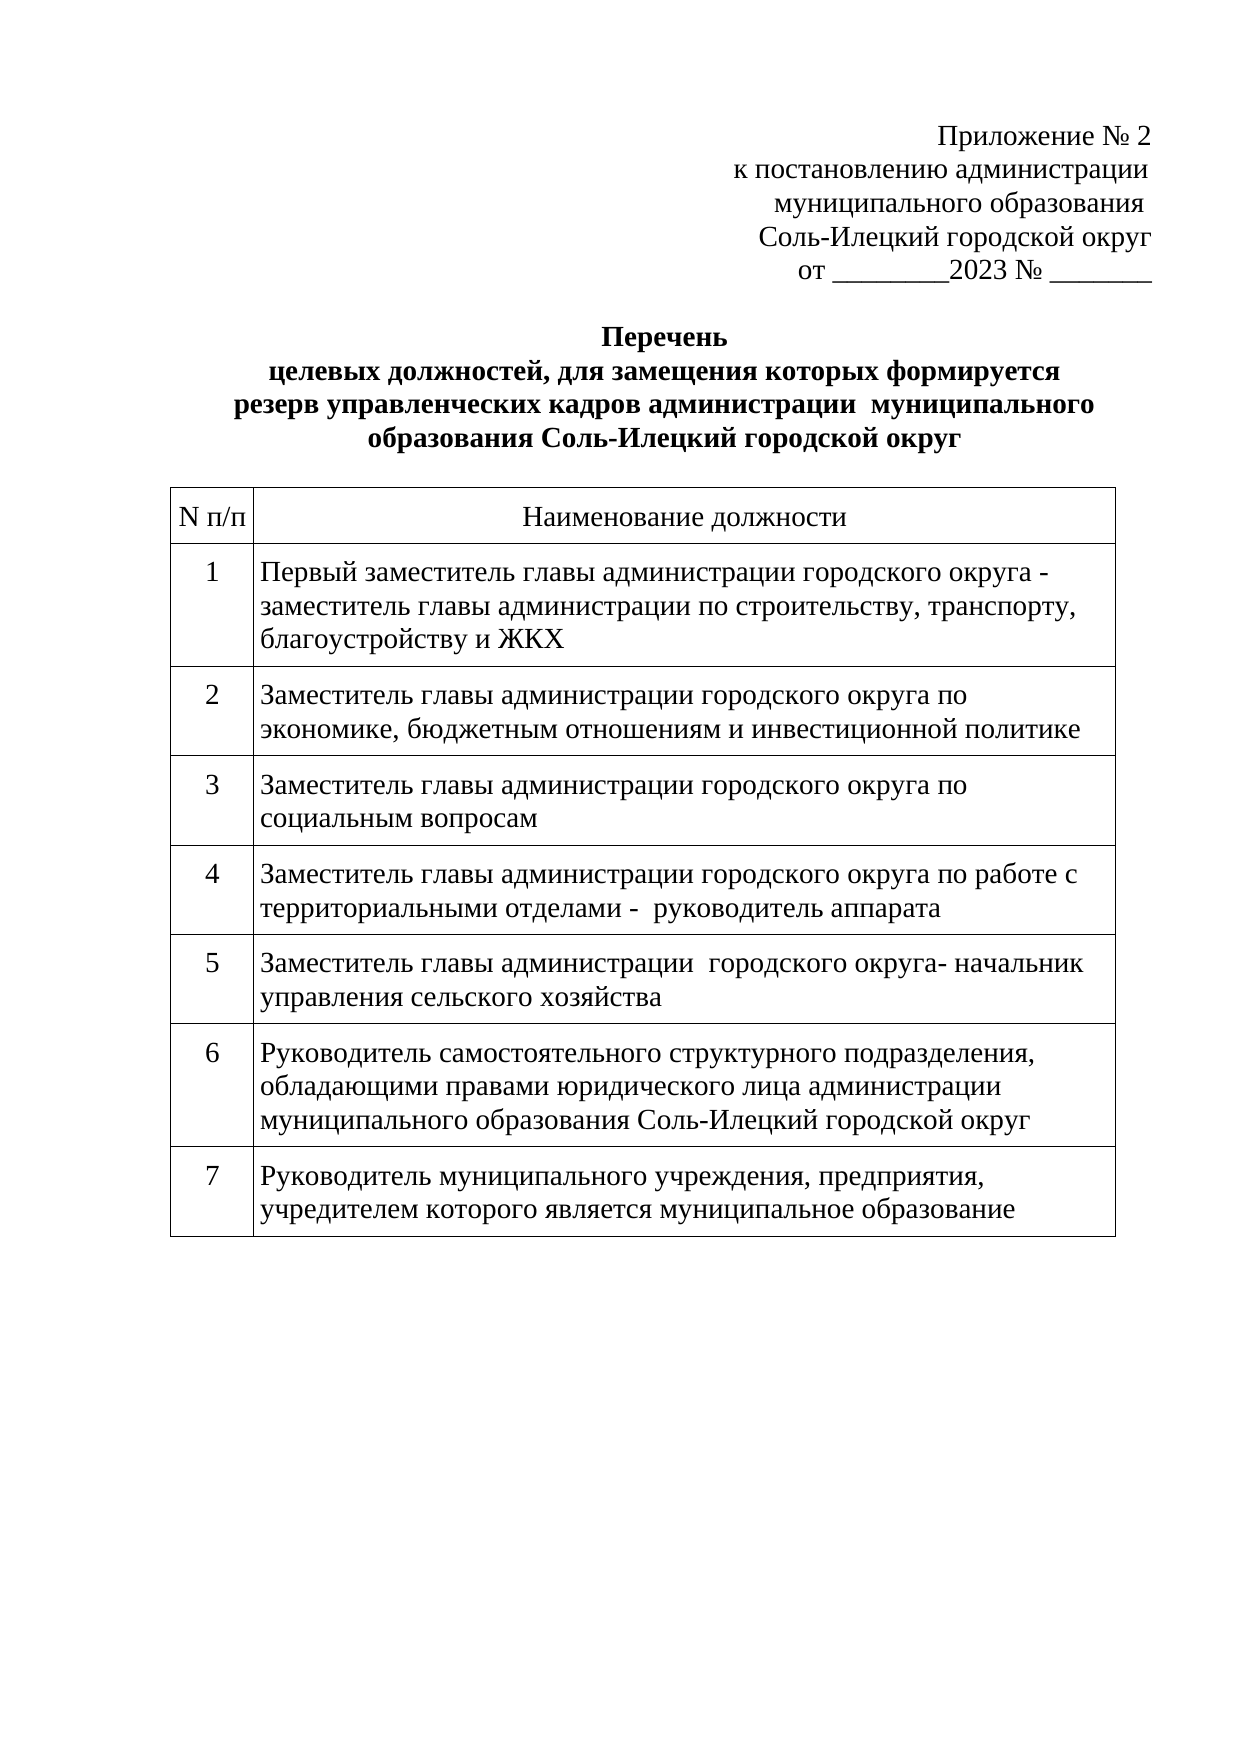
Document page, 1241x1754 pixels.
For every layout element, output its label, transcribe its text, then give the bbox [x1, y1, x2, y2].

table_cell Первый заместитель главы администрации городского округа - заместитель главы администрации по строительству, транспорту, благоустройству и ЖКХ [254, 544, 1115, 666]
table_header N п/п [171, 488, 253, 543]
table_cell Заместитель главы администрации городского округа по работе с территориальными отделами - руководитель аппарата [254, 846, 1115, 934]
text Перечень [177, 319, 1152, 353]
table_cell 5 [171, 935, 253, 1023]
table_cell Заместитель главы администрации городского округа по социальным вопросам [254, 756, 1115, 844]
text Соль-Илецкий городской округ [177, 219, 1152, 252]
table_cell Заместитель главы администрации городского округа- начальник управления сельского хозяйства [254, 935, 1115, 1023]
table_cell 1 [171, 544, 253, 666]
table_cell 4 [171, 846, 253, 934]
text муниципального образования [693, 185, 1152, 219]
table_cell 6 [171, 1024, 253, 1146]
table_cell Заместитель главы администрации городского округа по экономике, бюджетным отношениям и инвестиционной политике [254, 667, 1115, 755]
table_cell Руководитель муниципального учреждения, предприятия, учредителем которого является муниципальное образование [254, 1147, 1115, 1236]
table_cell 3 [171, 756, 253, 844]
table_cell 7 [171, 1147, 253, 1236]
text резерв управленческих кадров администрации муниципального образования Соль-Илецкий городской округ [177, 386, 1152, 453]
text Приложение № 2 [177, 118, 1152, 152]
table_cell Руководитель самостоятельного структурного подразделения, обладающими правами юридического лица администрации муниципального образования Соль-Илецкий городской округ [254, 1024, 1115, 1146]
table_cell 2 [171, 667, 253, 755]
text к постановлению администрации [693, 152, 1152, 185]
table_header Наименование должности [254, 488, 1115, 543]
text целевых должностей, для замещения которых формируется [177, 353, 1152, 386]
text от ________2023 № _______ [177, 252, 1152, 286]
